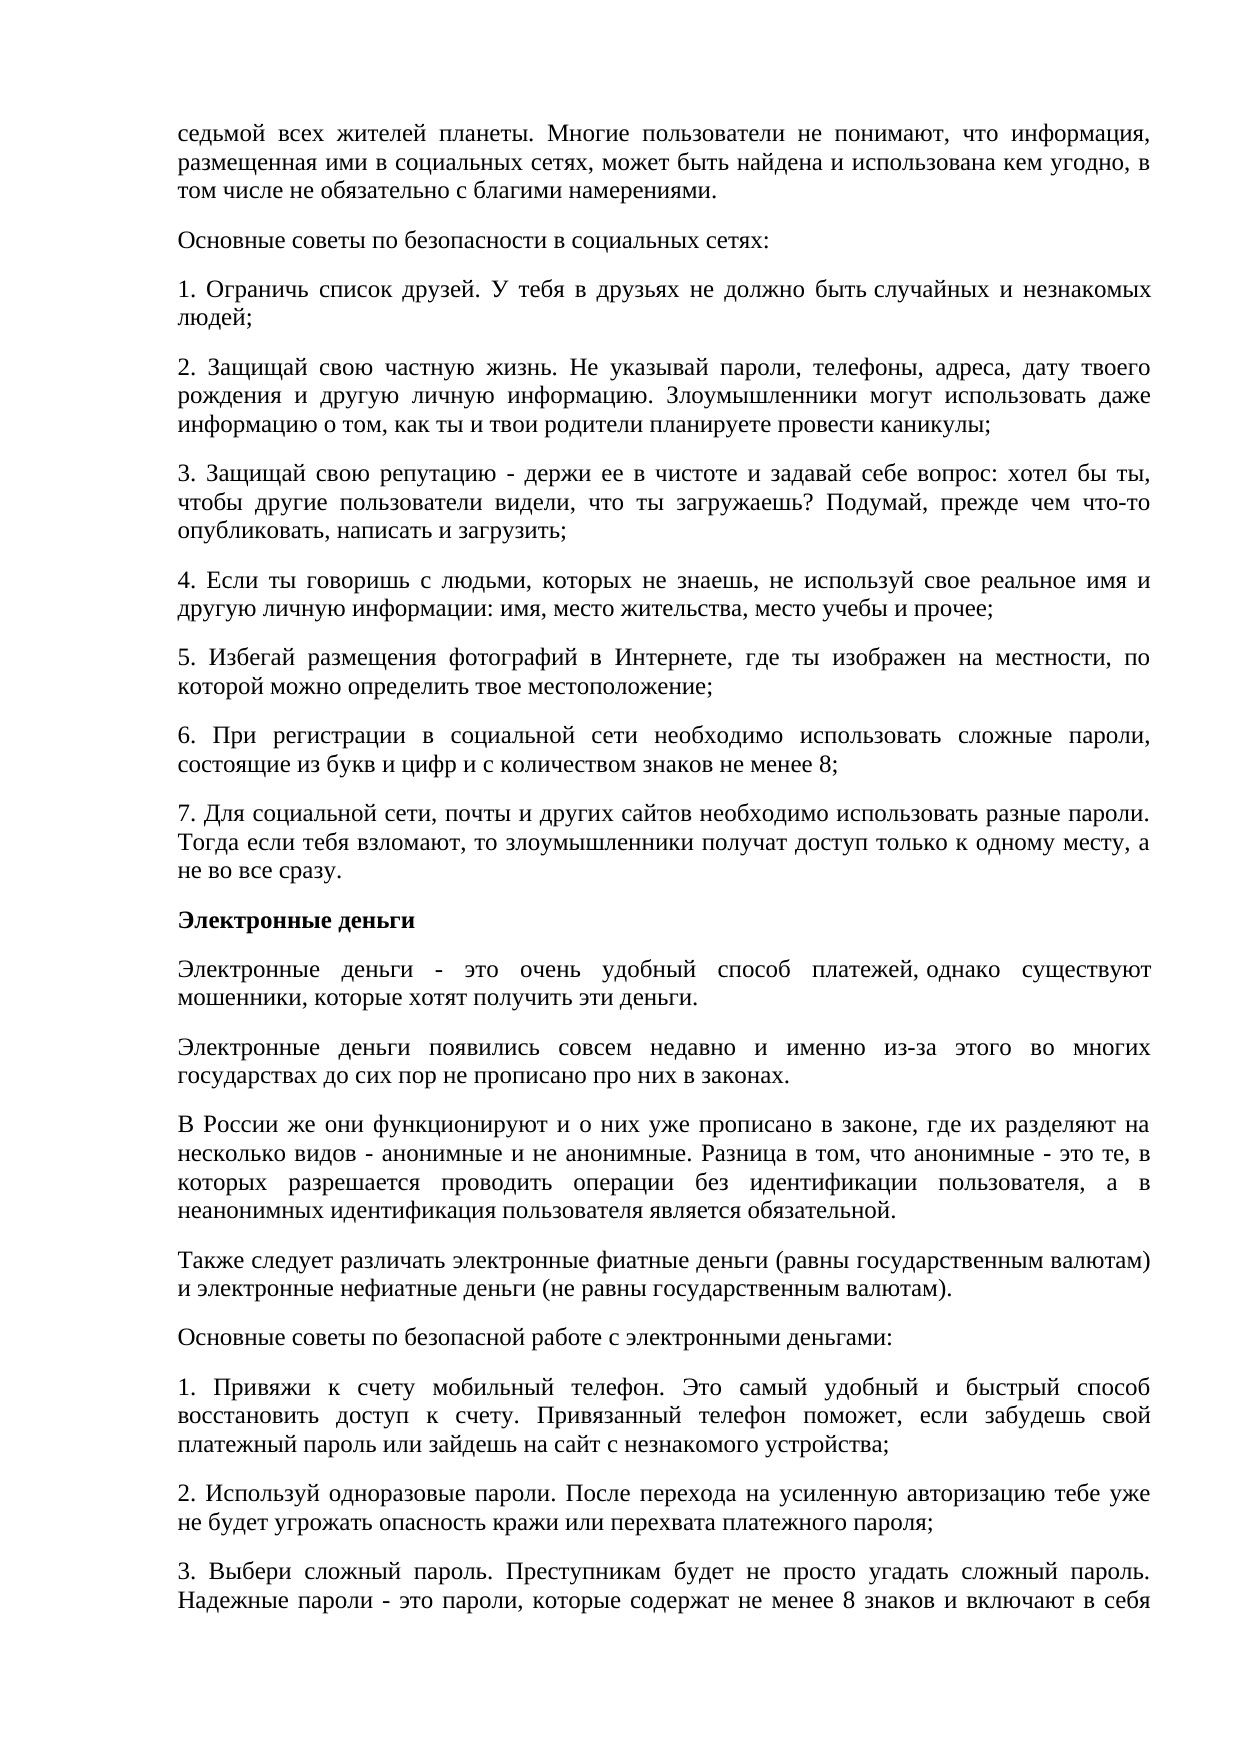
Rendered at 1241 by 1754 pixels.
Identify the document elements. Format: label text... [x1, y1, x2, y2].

text 2. Используй одноразовые пароли. После перехода на усиленную авторизацию тебе уже не будет угрожать опасность кражи или перехвата платежного пароля; [177, 1478, 1152, 1536]
text 5. Избегай размещения фотографий в Интернете, где ты изображен на местности, по которой можно определить твое местоположение; [177, 642, 1152, 700]
text Электронные деньги - это очень удобный способ платежей, однако существуют мошенники, которые хотят получить эти деньги. [177, 954, 1152, 1011]
text 3. Защищай свою репутацию - держи ее в чистоте и задавай себе вопрос: хотел бы ты, чтобы другие пользователи видели, что ты загружаешь? Подумай, прежде чем что-то опубликовать, написать и загрузить; [177, 458, 1152, 544]
text Основные советы по безопасной работе с электронными деньгами: [177, 1322, 1152, 1351]
text Основные советы по безопасности в социальных сетях: [177, 225, 1152, 253]
text 4. Если ты говоришь с людьми, которых не знаешь, не используй свое реальное имя и другую личную информации: имя, место жительства, место учебы и прочее; [177, 565, 1152, 622]
text Также следует различать электронные фиатные деньги (равны государственным валютам) и электронные нефиатные деньги (не равны государственным валютам). [177, 1245, 1152, 1302]
text В России же они функционируют и о них уже прописано в законе, где их разделяют на несколько видов - анонимные и не анонимные. Разница в том, что анонимные - это те, в которых разрешается проводить операции без идентификации пользователя, а в неанонимных идентификация пользователя является обязательной. [177, 1109, 1152, 1224]
text 1. Ограничь список друзей. У тебя в друзьях не должно быть случайных и незнакомых людей; [177, 274, 1152, 331]
text 1. Привяжи к счету мобильный телефон. Это самый удобный и быстрый способ восстановить доступ к счету. Привязанный телефон поможет, если забудешь свой платежный пароль или зайдешь на сайт с незнакомого устройства; [177, 1372, 1152, 1458]
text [177, 118, 1152, 204]
text Электронные деньги появились совсем недавно и именно из-за этого во многих государствах до сих пор не прописано про них в законах. [177, 1032, 1152, 1089]
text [177, 1556, 1152, 1613]
text 7. Для социальной сети, почты и других сайтов необходимо использовать разные пароли. Тогда если тебя взломают, то злоумышленники получат доступ только к одному месту, а не во все сразу. [177, 798, 1152, 884]
text 6. При регистрации в социальной сети необходимо использовать сложные пароли, состоящие из букв и цифр и с количеством знаков не менее 8; [177, 720, 1152, 778]
text Электронные деньги [177, 905, 1152, 933]
text 2. Защищай свою частную жизнь. Не указывай пароли, телефоны, адреса, дату твоего рождения и другую личную информацию. Злоумышленники могут использовать даже информацию о том, как ты и твои родители планируете провести каникулы; [177, 352, 1152, 438]
